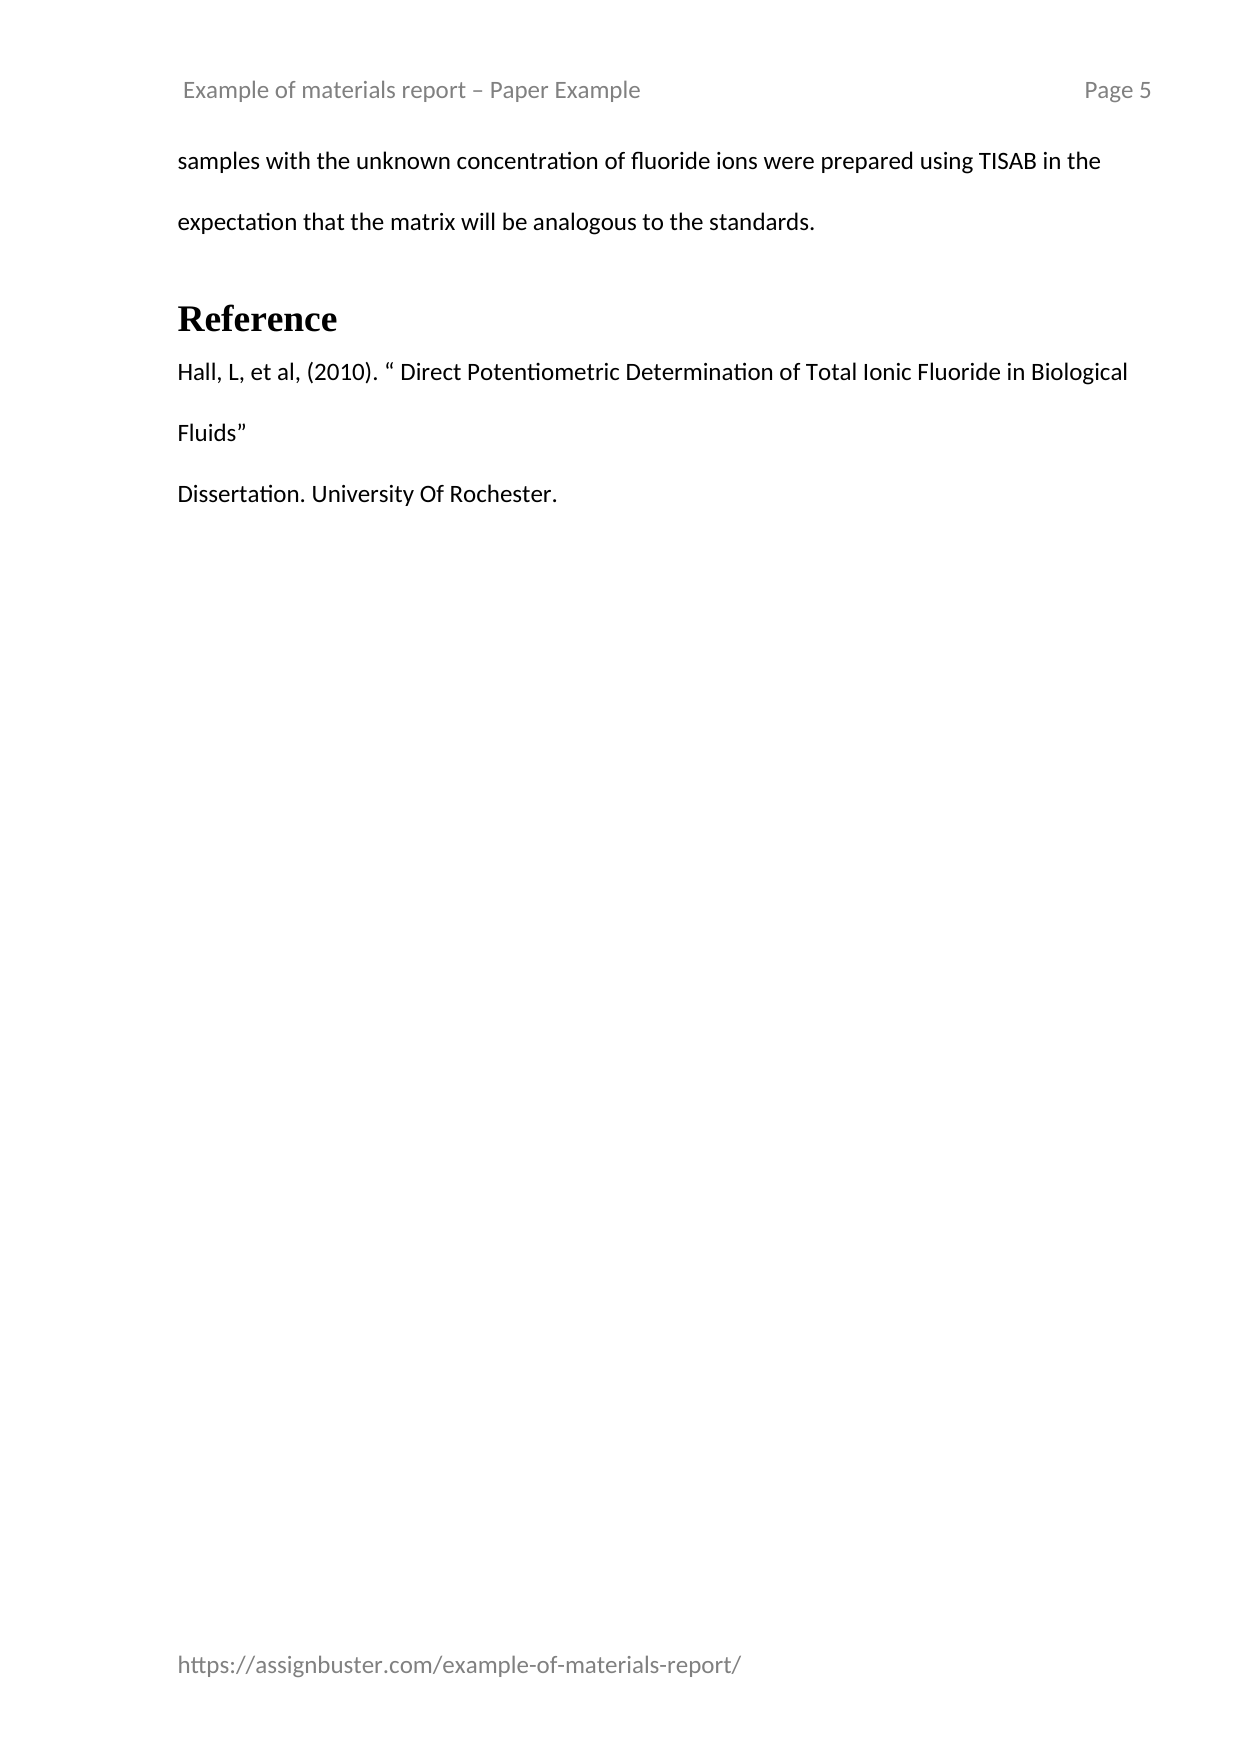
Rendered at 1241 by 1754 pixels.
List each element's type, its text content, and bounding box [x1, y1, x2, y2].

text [177, 145, 1152, 237]
subtitle Reference [177, 297, 1152, 340]
text Hall, L, et al, (2010). “ Direct Potentiometric Determination of Total Ionic Fluoride in Biological Fluids” Dissertation. University Of Rochester. [177, 356, 1152, 508]
